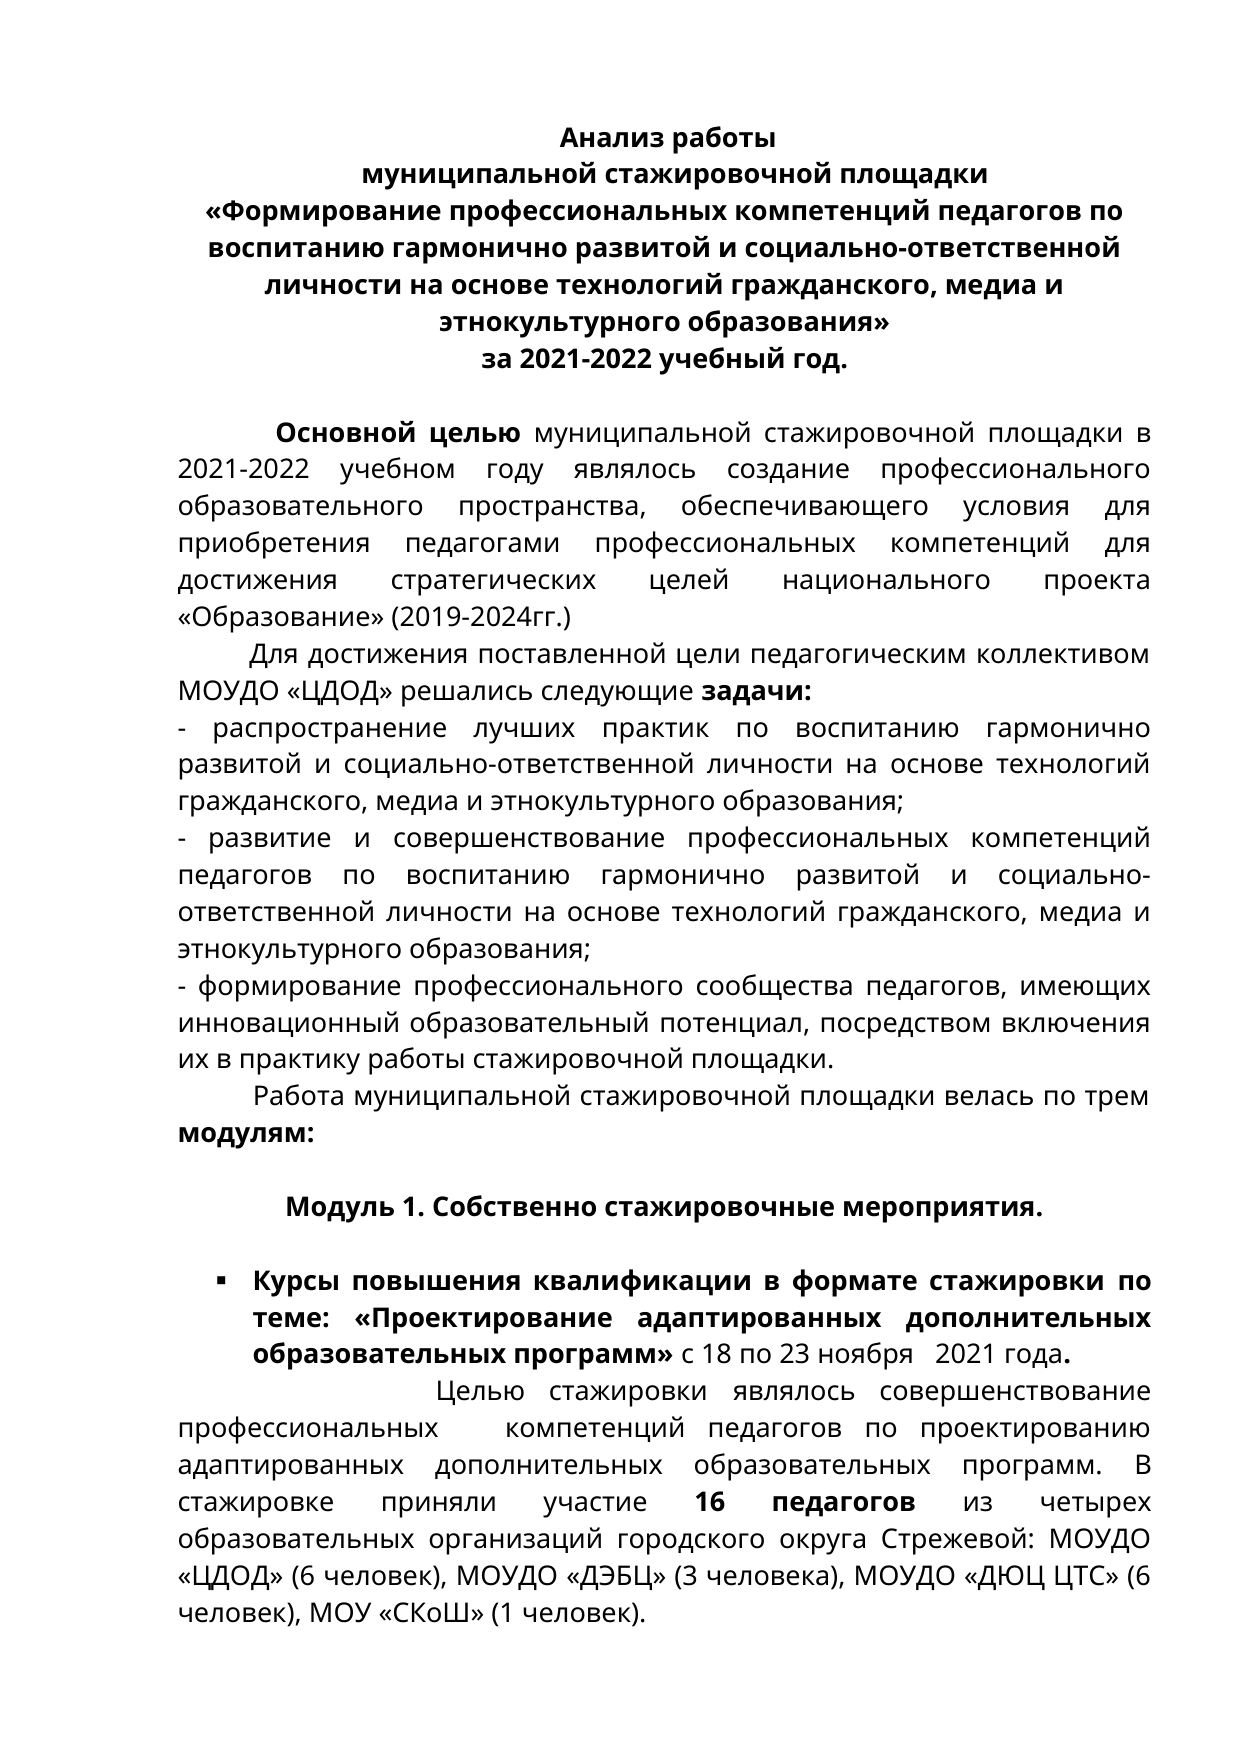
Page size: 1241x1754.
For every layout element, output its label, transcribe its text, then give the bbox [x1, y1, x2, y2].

text Анализ работы [177, 118, 1152, 155]
text - формирование профессионального сообщества педагогов, имеющих инновационный образовательный потенциал, посредством включения их в практику работы стажировочной площадки. [177, 966, 1152, 1077]
text за 2021-2022 учебный год. [177, 339, 1152, 376]
text Для достижения поставленной цели педагогическим коллективом МОУДО «ЦДОД» решались следующие задачи: [177, 634, 1152, 708]
text - распространение лучших практик по воспитанию гармонично развитой и социально-ответственной личности на основе технологий гражданского, медиа и этнокультурного образования; [177, 708, 1152, 819]
text муниципальной стажировочной площадки [177, 155, 1152, 192]
text - развитие и совершенствование профессиональных компетенций педагогов по воспитанию гармонично развитой и социально-ответственной личности на основе технологий гражданского, медиа и этнокультурного образования; [177, 819, 1152, 966]
text Целью стажировки являлось совершенствование профессиональных компетенций педагогов по проектированию адаптированных дополнительных образовательных программ. В стажировке приняли участие 16 педагогов из четырех образовательных организаций городского округа Стрежевой: МОУДО «ЦДОД» (6 человек), МОУДО «ДЭБЦ» (3 человека), МОУДО «ДЮЦ ЦТС» (6 человек), МОУ «СКоШ» (1 человек). [177, 1372, 1152, 1630]
list Курсы повышения квалификации в формате стажировки по теме: «Проектирование адаптированных дополнительных образовательных программ» с 18 по 23 ноября 2021 года. [215, 1261, 1152, 1372]
text Основной целью муниципальной стажировочной площадки в 2021-2022 учебном году являлось создание профессионального образовательного пространства, обеспечивающего условия для приобретения педагогами профессиональных компетенций для достижения стратегических целей национального проекта «Образование» (2019-2024гг.) [177, 413, 1152, 634]
text «Формирование профессиональных компетенций педагогов по воспитанию гармонично развитой и социально-ответственной личности на основе технологий гражданского, медиа и этнокультурного образования» [177, 192, 1152, 339]
text Модуль 1. Собственно стажировочные мероприятия. [177, 1187, 1152, 1224]
text Работа муниципальной стажировочной площадки велась по трем модулям: [177, 1077, 1152, 1151]
